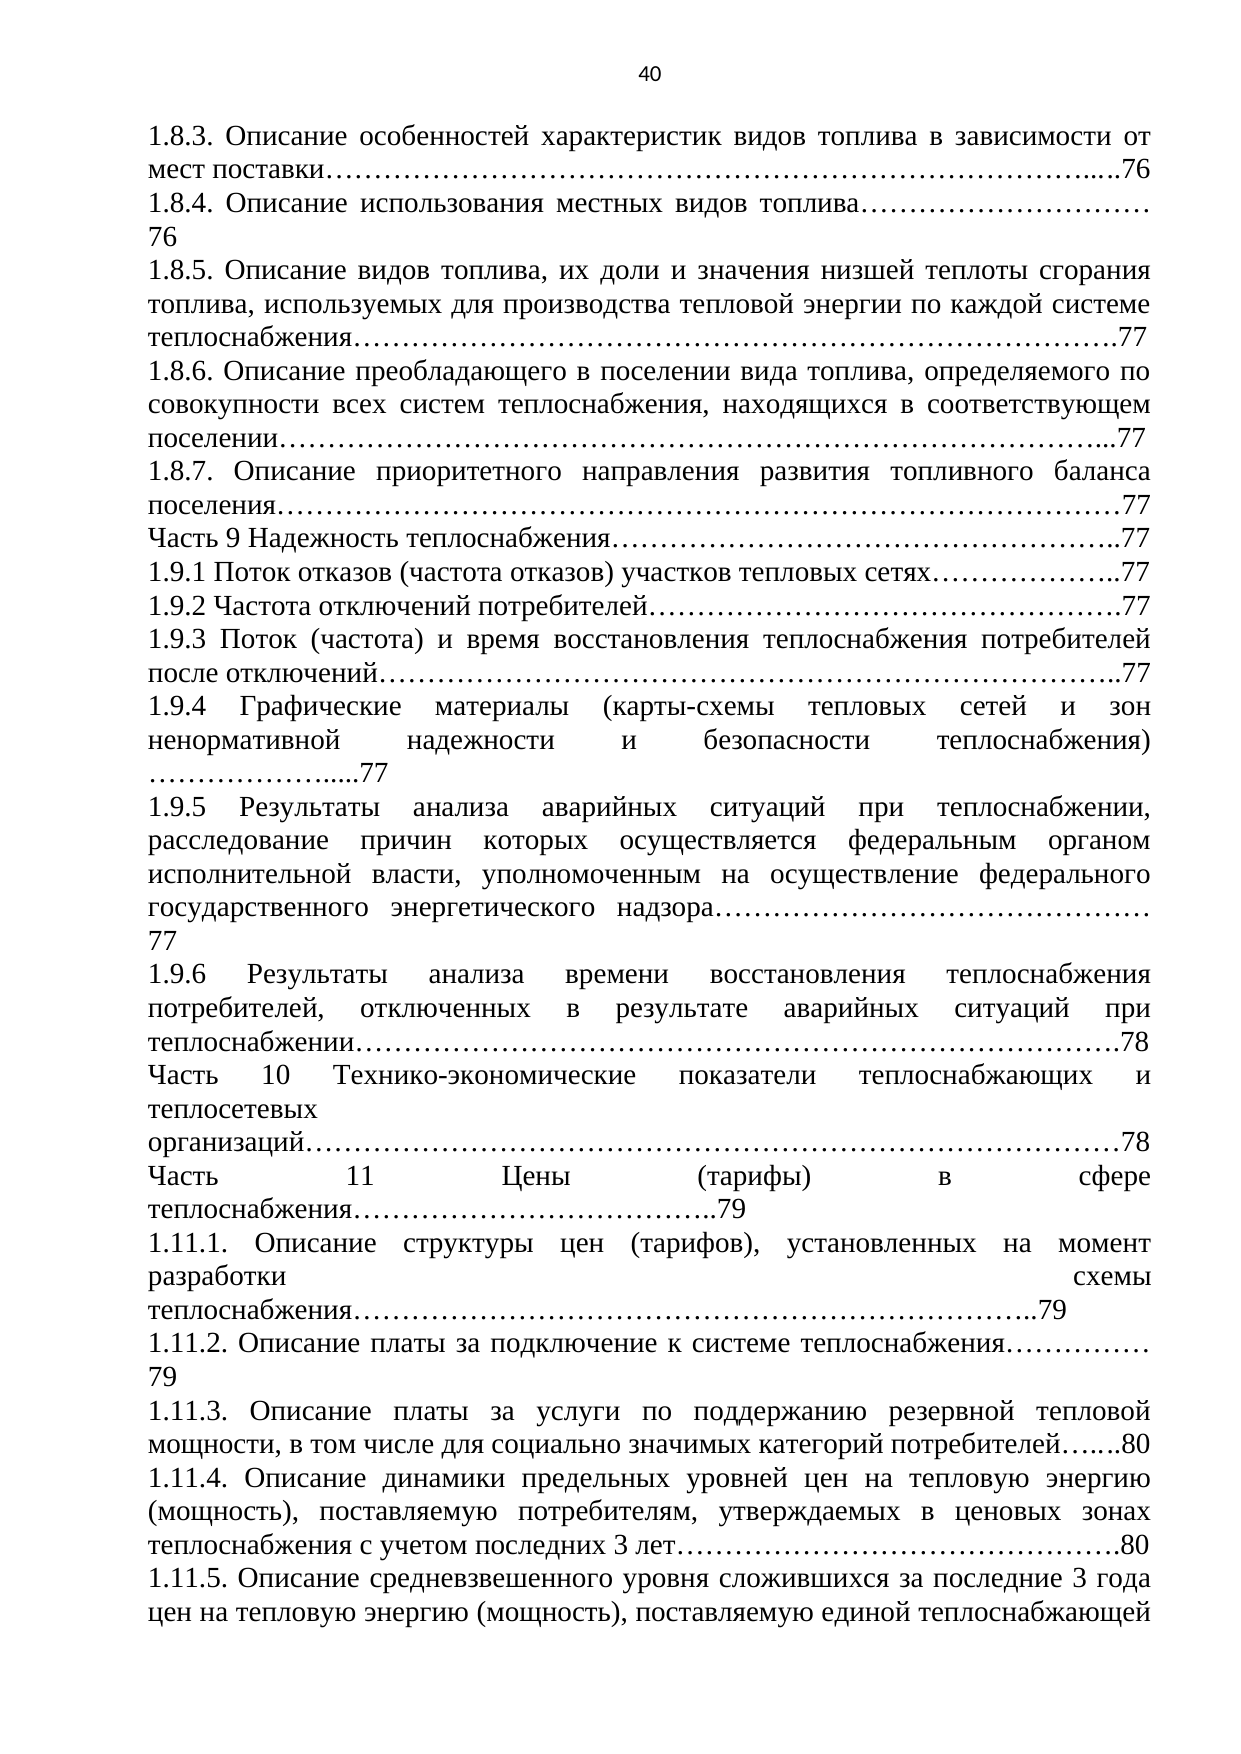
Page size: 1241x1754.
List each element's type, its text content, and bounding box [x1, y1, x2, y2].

text Часть 9 Надежность теплоснабжения……………………………………………..77 [148, 521, 1152, 554]
text 1.11.4. Описание динамики предельных уровней цен на тепловую энергию (мощность), поставляемую потребителям, утверждаемых в ценовых зонах теплоснабжения с учетом последних 3 лет……………………………………….80 [148, 1460, 1152, 1560]
text 1.8.3. Описание особенностей характеристик видов топлива в зависимости от мест поставки……………………………………………………………………... ..76 [148, 118, 1152, 185]
text 1.11.1. Описание структуры цен (тарифов), установленных на момент разработки схемы теплоснабжения……………………………………………………………..79 [148, 1225, 1152, 1326]
text 1.11.2. Описание платы за подключение к системе теплоснабжения……………79 [148, 1326, 1152, 1393]
text 1.8.5. Описание видов топлива, их доли и значения низшей теплоты сгорания топлива, используемых для производства тепловой энергии по каждой системе теплоснабжения…………………………………………………………………….77 [148, 252, 1152, 353]
text 1.8.6. Описание преобладающего в поселении вида топлива, определяемого по совокупности всех систем теплоснабжения, находящихся в соответствующем поселении…………………………………………………………………………...77 [148, 353, 1152, 453]
text 1.9.5 Результаты анализа аварийных ситуаций при теплоснабжении, расследование причин которых осуществляется федеральным органом исполнительной власти, уполномоченным на осуществление федерального государственного энергетического надзора………………………………………77 [148, 789, 1152, 957]
text 1.9.4 Графические материалы (карты-схемы тепловых сетей и зон ненормативной надежности и безопасности теплоснабжения)……………….....77 [148, 688, 1152, 789]
text 1.8.7. Описание приоритетного направления развития топливного баланса поселения……………………………………………………………………………77 [148, 453, 1152, 521]
text 1.11.3. Описание платы за услуги по поддержанию резервной тепловой мощности, в том числе для социально значимых категорий потребителей….. ..80 [148, 1393, 1152, 1460]
text 1.9.2 Частота отключений потребителей………………………………………….77 [148, 588, 1152, 621]
text 1.9.6 Результаты анализа времени восстановления теплоснабжения потребителей, отключенных в результате аварийных ситуаций при теплоснабжении…………………………………………………………………….78 [148, 957, 1152, 1057]
text 1.8.4. Описание использования местных видов топлива…………………………76 [148, 185, 1152, 252]
text Часть 10 Технико-экономические показатели теплоснабжающих и теплосетевых организаций…………………………………………………………………………78 [148, 1057, 1152, 1158]
text Часть 11 Цены (тарифы) в сфере теплоснабжения………………………………..79 [148, 1158, 1152, 1225]
text 1.9.1 Поток отказов (частота отказов) участков тепловых сетях………………..77 [148, 554, 1152, 588]
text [148, 1560, 1152, 1627]
text 1.9.3 Поток (частота) и время восстановления теплоснабжения потребителей после отключений…………………………………………………………………..77 [148, 621, 1152, 688]
